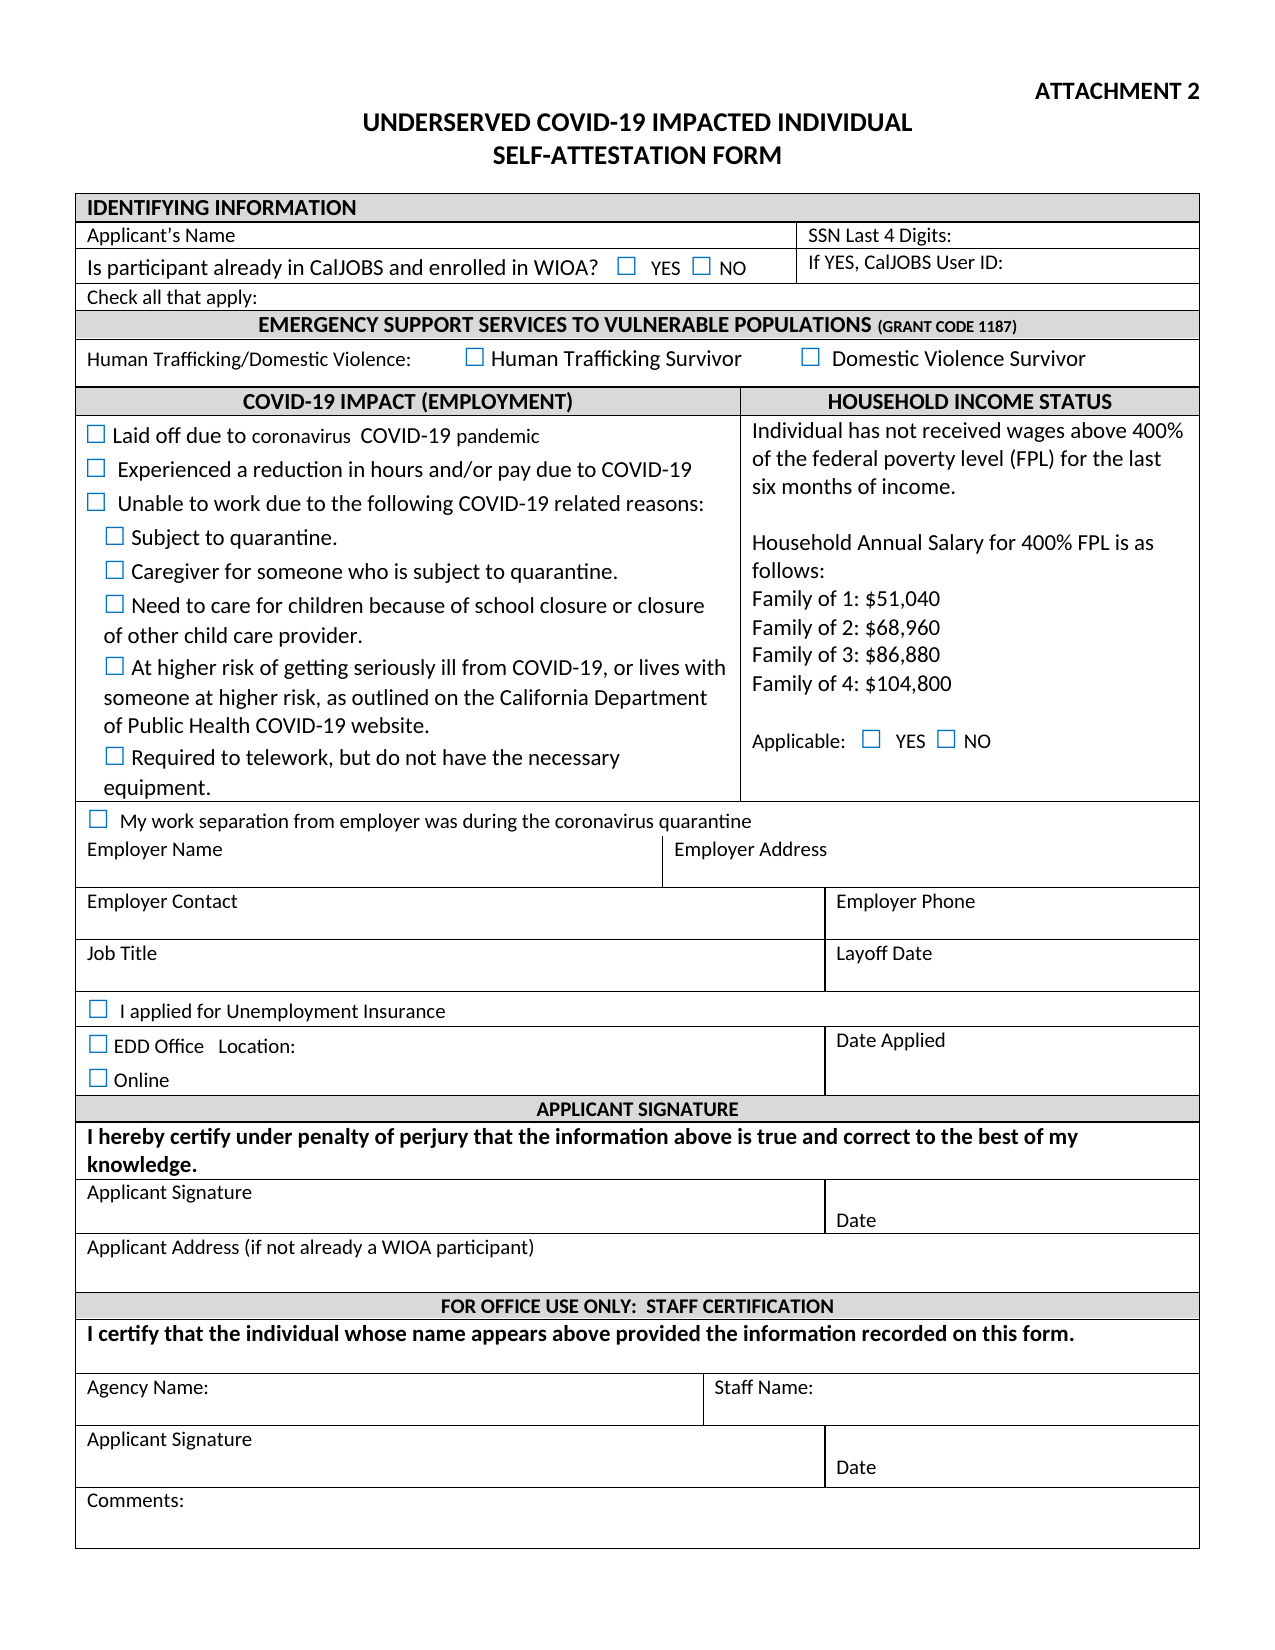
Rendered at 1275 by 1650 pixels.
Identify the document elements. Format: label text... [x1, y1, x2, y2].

text UNDERSERVED COVID-19 IMPACTED INDIVIDUAL [75, 106, 1200, 138]
table_cell Check all that apply: [76, 284, 1199, 309]
table_cell Individual has not received wages above 400% of the federal poverty level (FPL) for the last six months of income. Household Annual Salary for 400% FPL is as follows: Family of 1: $51,040 Family of 2: $68,960 Family of 3: $86,880 Family of 4: $104,800 Applicable: YES NO [741, 416, 1199, 801]
table_cell I applied for Unemployment Insurance [76, 992, 1199, 1026]
table_cell EMERGENCY SUPPORT SERVICES TO VULNERABLE POPULATIONS (GRANT CODE 1187) [76, 311, 1199, 338]
text SELF-ATTESTATION FORM [75, 138, 1200, 172]
table_cell Agency Name: [76, 1374, 703, 1425]
table_cell Layoff Date [826, 940, 1199, 991]
table_cell Applicant Signature [76, 1426, 824, 1487]
table_cell My work separation from employer was during the coronavirus quarantine [76, 802, 1199, 836]
table_cell Date [826, 1426, 1199, 1487]
table_cell Comments: [76, 1488, 1199, 1548]
table_cell FOR OFFICE USE ONLY: STAFF CERTIFICATION [76, 1293, 1199, 1318]
table_cell APPLICANT SIGNATURE [76, 1096, 1199, 1121]
table_cell HOUSEHOLD INCOME STATUS [741, 388, 1199, 415]
table_cell Employer Address [663, 836, 1199, 887]
table_cell Applicant Address (if not already a WIOA participant) [76, 1234, 1199, 1292]
table_cell Job Title [76, 940, 824, 991]
table_cell I certify that the individual whose name appears above provided the information recorded on this form. [76, 1320, 1199, 1373]
table_cell Human Trafficking/Domestic Violence: Human Trafficking Survivor Domestic Violence Survivor [76, 340, 1199, 386]
table_cell If YES, CalJOBS User ID: [797, 249, 1199, 283]
table_cell Employer Name [76, 836, 662, 887]
table_cell Applicant’s Name [76, 223, 796, 248]
table_cell Date Applied [826, 1027, 1199, 1095]
table_cell Date [826, 1180, 1199, 1233]
table_cell COVID-19 IMPACT (EMPLOYMENT) [76, 388, 740, 415]
table_cell Employer Contact [76, 888, 824, 939]
table_cell I hereby certify under penalty of perjury that the information above is true and correct to the best of my knowledge. [76, 1123, 1199, 1178]
table_header IDENTIFYING INFORMATION [76, 194, 1199, 221]
table_cell Employer Phone [826, 888, 1199, 939]
table_cell Staff Name: [704, 1374, 1199, 1425]
table_cell EDD Office Location: Online [76, 1027, 824, 1095]
table_cell SSN Last 4 Digits: [797, 223, 1199, 248]
table_cell Laid off due to coronavirus COVID-19 pandemic Experienced a reduction in hours and/or pay due to COVID-19 Unable to work due to the following COVID-19 related reasons: Subject to quarantine. Caregiver for someone who is subject to quarantine. Need to care for children because of school closure or closure of other child care provider. At higher risk of getting seriously ill from COVID-19, or lives with someone at higher risk, as outlined on the California Department of Public Health COVID-19 website. Required to telework, but do not have the necessary equipment. [76, 416, 740, 801]
table_cell Applicant Signature [76, 1180, 824, 1233]
table_cell Is participant already in CalJOBS and enrolled in WIOA? YES NO [76, 249, 796, 283]
